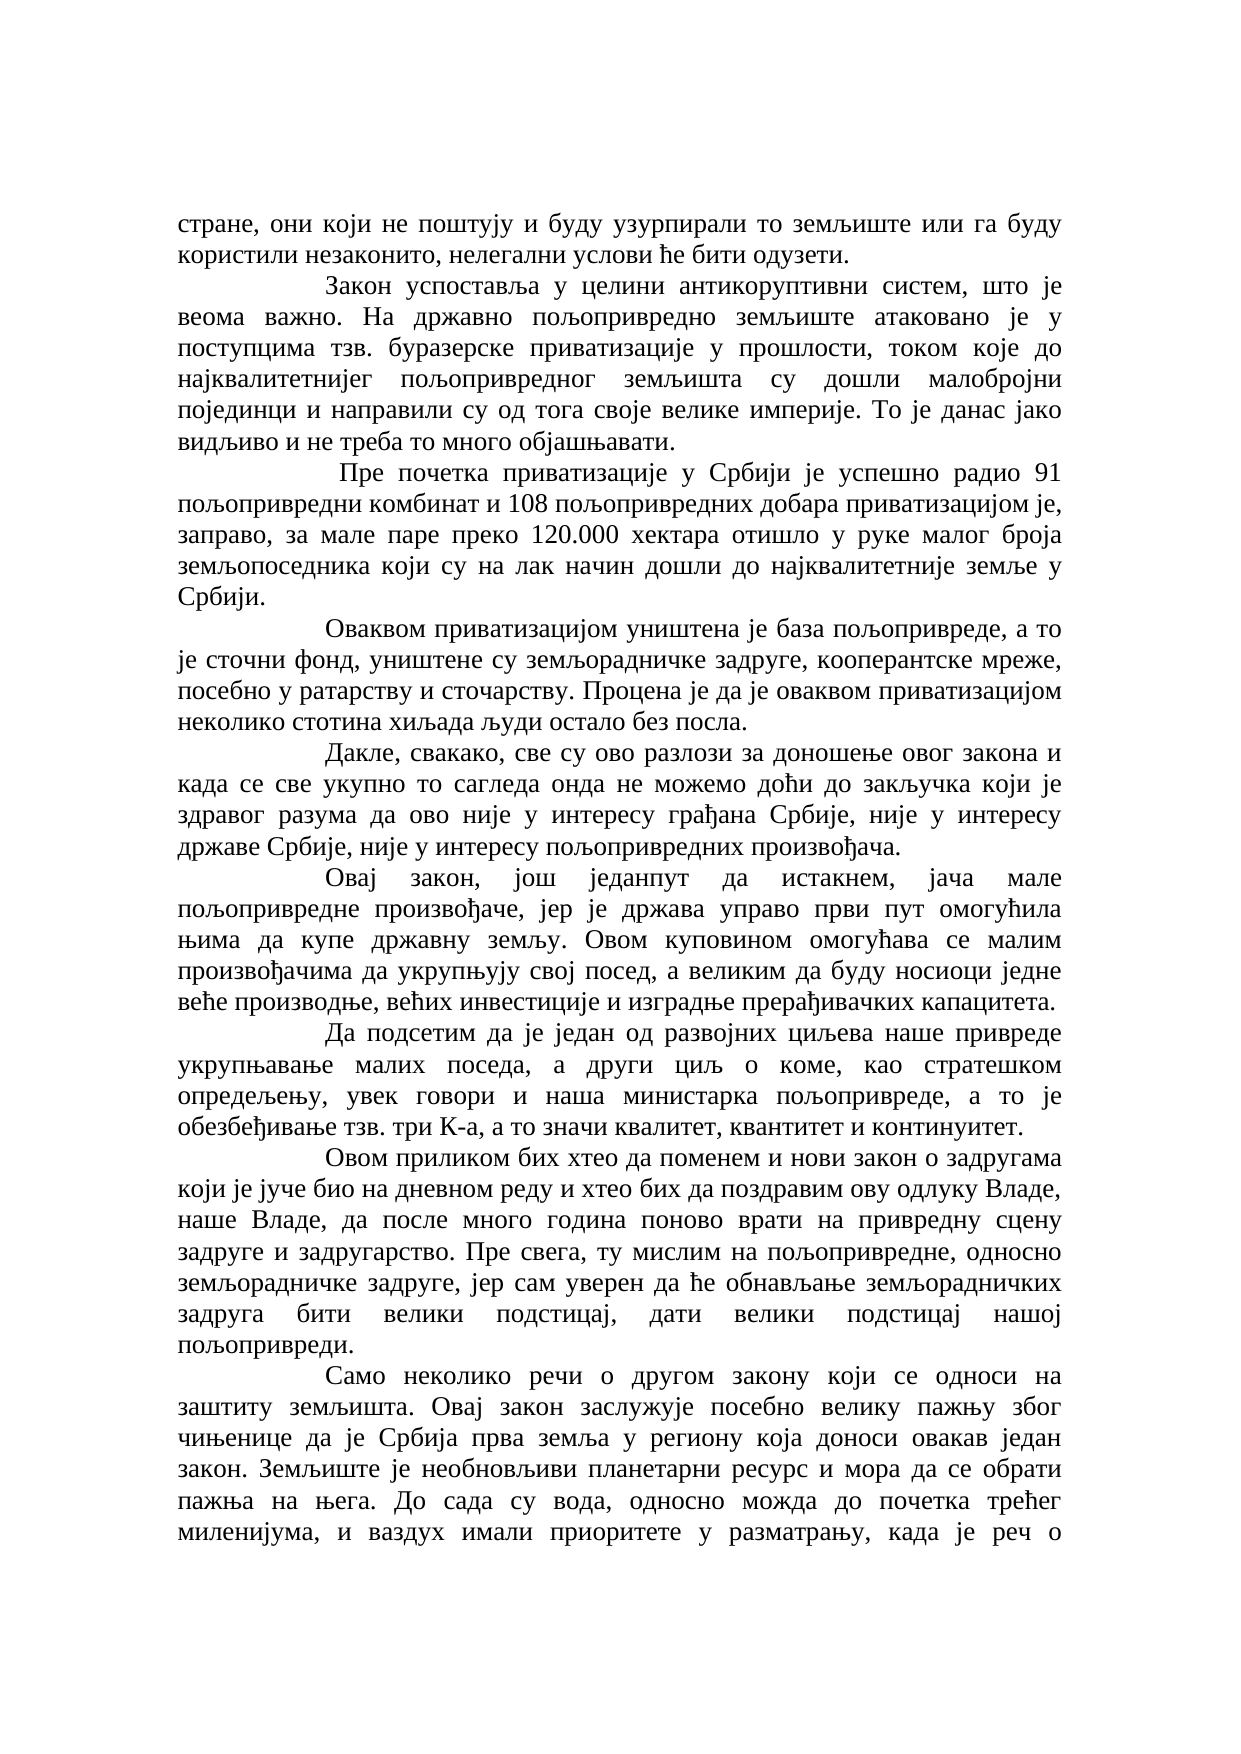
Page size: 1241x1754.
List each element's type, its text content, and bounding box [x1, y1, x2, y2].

text Овај закон, још једанпут да истакнем, јача мале пољопривредне произвођаче, јер је држава управо први пут омогућила њима да купе државну земљу. Овом куповином омогућава се малим произвођачима да укрупњују свој посед, а великим да буду носиоци једне веће производње, већих инвестиције и изградње прерађивачких капацитета. [177, 861, 1063, 1017]
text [177, 207, 1063, 269]
text Овом приликом бих хтео да поменем и нови закон о задругама који је јуче био на дневном реду и хтео бих да поздравим ову одлуку Владе, наше Владе, да после много година поново врати на привредну сцену задруге и задругарство. Пре свега, ту мислим на пољопривредне, односно земљорадничке задруге, јер сам уверен да ће обнављање земљорадничких задруга бити велики подстицај, дати велики подстицај нашој пољопривреди. [177, 1141, 1063, 1359]
text Пре почетка приватизације у Србији је успешно радио 91 пољопривредни комбинат и 108 пољопривредних добара приватизацијом је, заправо, за мале паре преко 120.000 хектара отишло у руке малог броја земљопоседника који су на лак начин дошли до најквалитетније земље у Србији. [177, 456, 1063, 612]
text Дакле, свакако, све су ово разлози за доношење овог закона и када се све укупно то сагледа онда не можемо доћи до закључка који је здравог разума да ово није у интересу грађана Србије, није у интересу државе Србије, није у интересу пољопривредних произвођача. [177, 736, 1063, 861]
text Закон успоставља у целини антикоруптивни систем, што је веома важно. На државно пољопривредно земљиште атаковано је у поступцима тзв. буразерске приватизације у прошлости, током које до најквалитетнијег пољопривредног земљишта су дошли малобројни појединци и направили су од тога своје велике империје. То је данас јако видљиво и не треба то много објашњавати. [177, 269, 1063, 456]
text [177, 1359, 1063, 1546]
text Оваквом приватизацијом уништена је база пољопривреде, а то је сточни фонд, уништене су земљорадничке задруге, кооперантске мреже, посебно у ратарству и сточарству. Процена је да је оваквом приватизацијом неколико стотина хиљада људи остало без посла. [177, 612, 1063, 736]
text Да подсетим да је један од развојних циљева наше привреде укрупњавање малих поседа, а други циљ о коме, као стратешком опредељењу, увек говори и наша министарка пољопривреде, а то је обезбеђивање тзв. три К-а, а то значи квалитет, квантитет и континуитет. [177, 1017, 1063, 1141]
